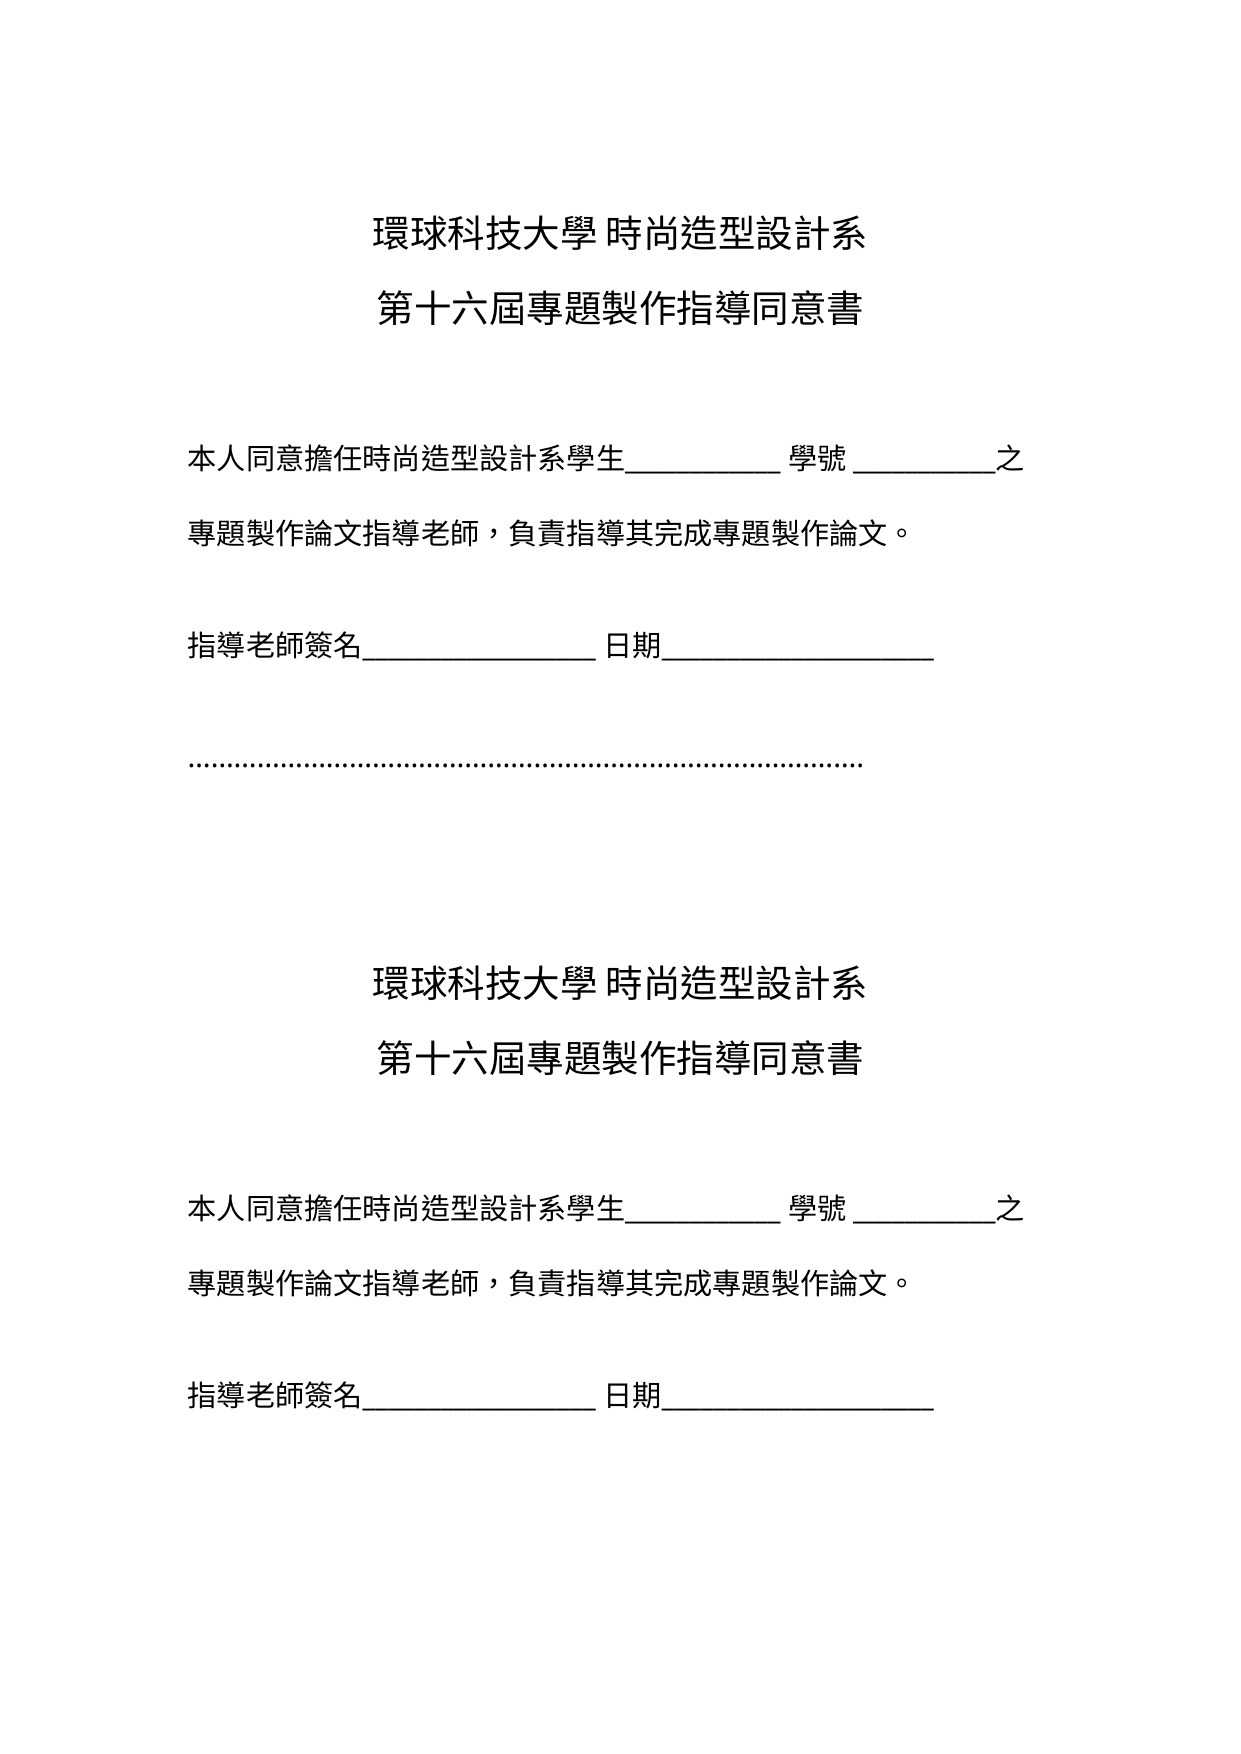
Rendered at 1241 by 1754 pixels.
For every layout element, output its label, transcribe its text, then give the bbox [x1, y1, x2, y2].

text 第十六屆專題製作指導同意書 [187, 1019, 1053, 1094]
text 環球科技大學 時尚造型設計系 [187, 194, 1053, 269]
text 環球科技大學 時尚造型設計系 [187, 944, 1053, 1019]
text 本人同意擔任時尚造型設計系學生____________ 學號 ___________之專題製作論文指導老師，負責指導其完成專題製作論文。 [187, 1169, 1053, 1319]
text 本人同意擔任時尚造型設計系學生____________ 學號 ___________之專題製作論文指導老師，負責指導其完成專題製作論文。 [187, 419, 1053, 569]
text 指導老師簽名__________________ 日期_____________________ [187, 1356, 1053, 1431]
text 指導老師簽名__________________ 日期_____________________ [187, 606, 1053, 681]
text 第十六屆專題製作指導同意書 [187, 269, 1053, 344]
text ……………………………………………………………………………. [187, 719, 1053, 794]
